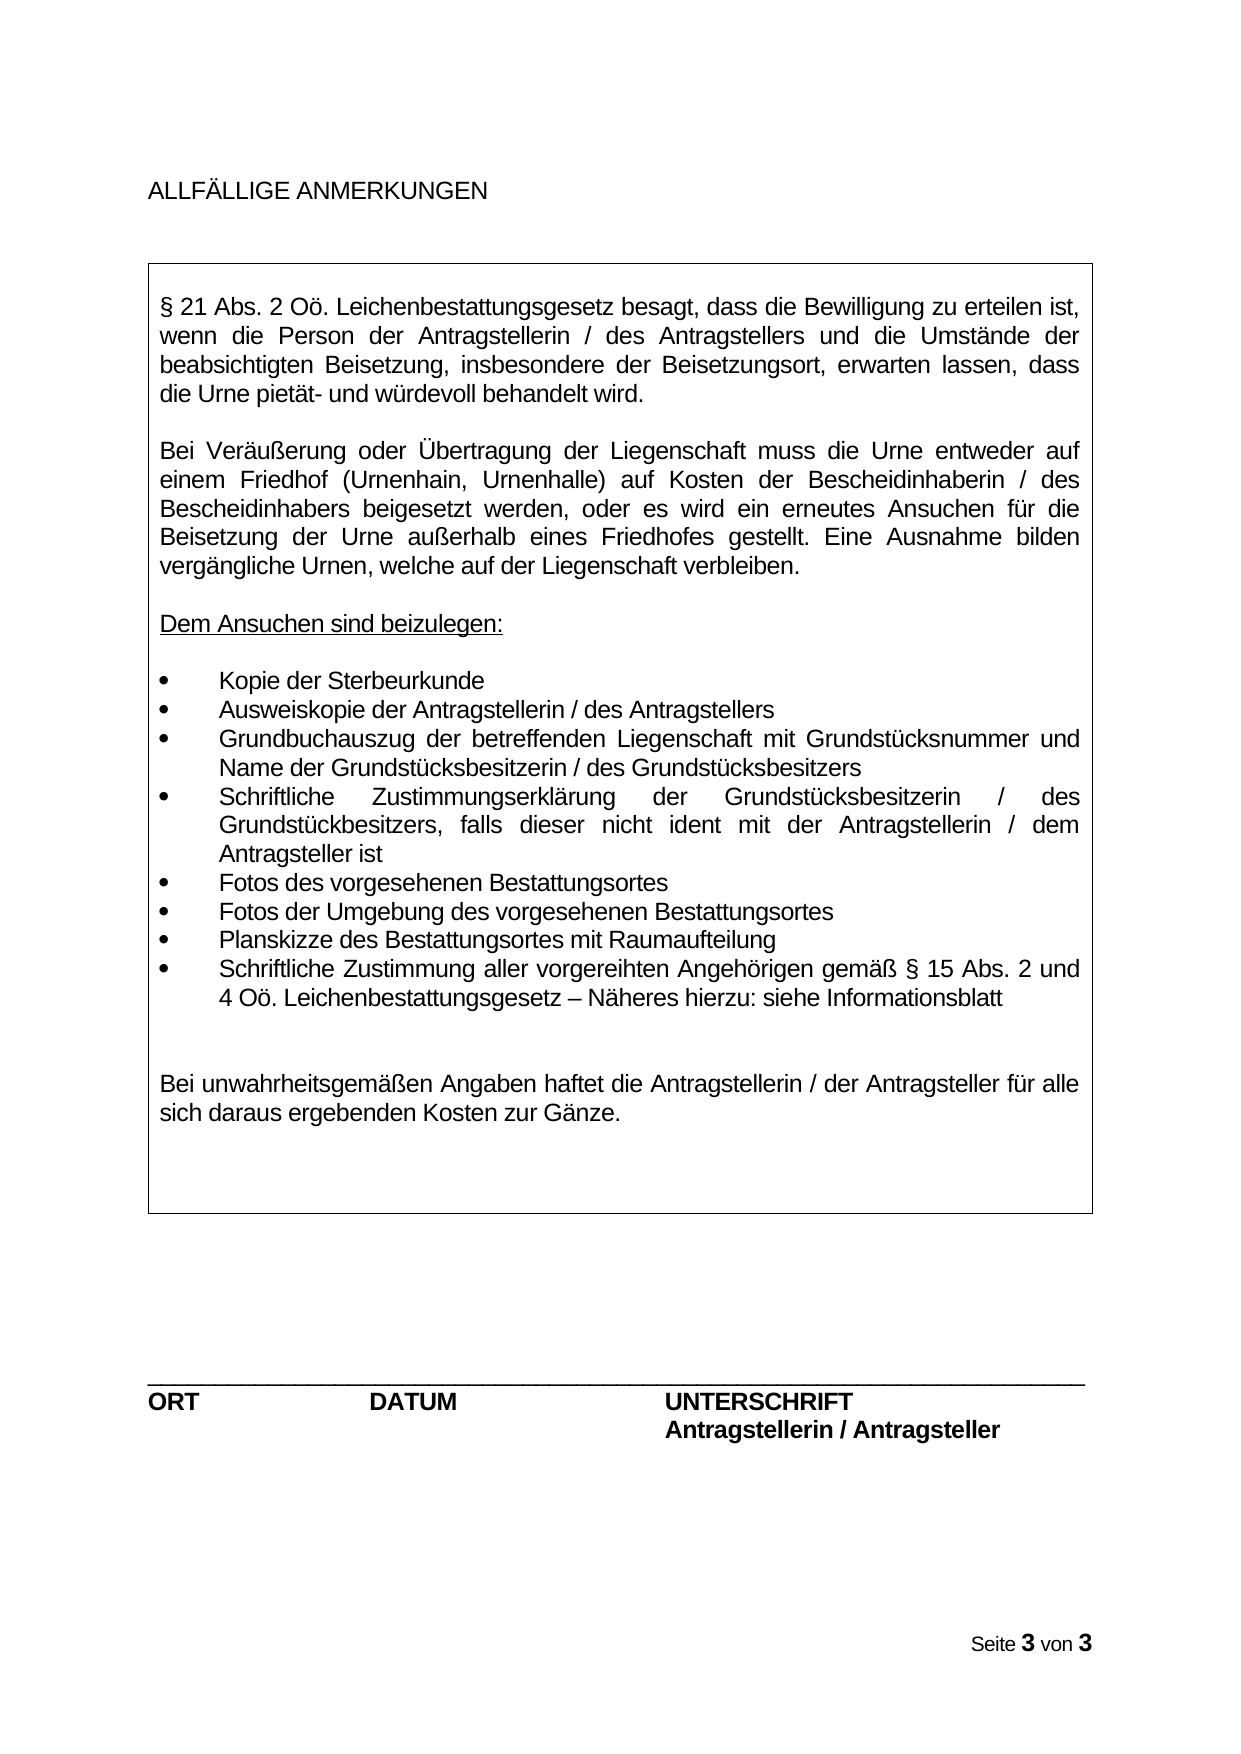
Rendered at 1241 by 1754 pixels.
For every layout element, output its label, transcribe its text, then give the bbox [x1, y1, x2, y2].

text ORT DATUM UNTERSCHRIFT [148, 1387, 1093, 1416]
text ALLFÄLLIGE ANMERKUNGEN [148, 176, 1093, 205]
text ______________________________________________________________________ [148, 1358, 1093, 1387]
table_header § 21 Abs. 2 Oö. Leichenbestattungsgesetz besagt, dass die Bewilligung zu erteilen ist, wenn die Person der Antragstellerin / des Antragstellers und die Umstände der beabsichtigten Beisetzung, insbesondere der Beisetzungsort, erwarten lassen, dass die Urne pietät- und würdevoll behandelt wird. Bei Veräußerung oder Übertragung der Liegenschaft muss die Urne entweder auf einem Friedhof (Urnenhain, Urnenhalle) auf Kosten der Bescheidinhaberin / des Bescheidinhabers beigesetzt werden, oder es wird ein erneutes Ansuchen für die Beisetzung der Urne außerhalb eines Friedhofes gestellt. Eine Ausnahme bilden vergängliche Urnen, welche auf der Liegenschaft verbleiben. Dem Ansuchen sind beizulegen: Kopie der Sterbeurkunde Ausweiskopie der Antragstellerin / des Antragstellers Grundbuchauszug der betreffenden Liegenschaft mit Grundstücksnummer und Name der Grundstücksbesitzerin / des Grundstücksbesitzers Schriftliche Zustimmungserklärung der Grundstücksbesitzerin / des Grundstückbesitzers, falls dieser nicht ident mit der Antragstellerin / dem Antragsteller ist Fotos des vorgesehenen Bestattungsortes Fotos der Umgebung des vorgesehenen Bestattungsortes Planskizze des Bestattungsortes mit Raumaufteilung Schriftliche Zustimmung aller vorgereihten Angehörigen gemäß § 15 Abs. 2 und 4 Oö. Leichenbestattungsgesetz – Näheres hierzu: siehe Informationsblatt Bei unwahrheitsgemäßen Angaben haftet die Antragstellerin / der Antragsteller für alle sich daraus ergebenden Kosten zur Gänze. [149, 264, 1092, 1213]
text Antragstellerin / Antragsteller [148, 1416, 1093, 1444]
